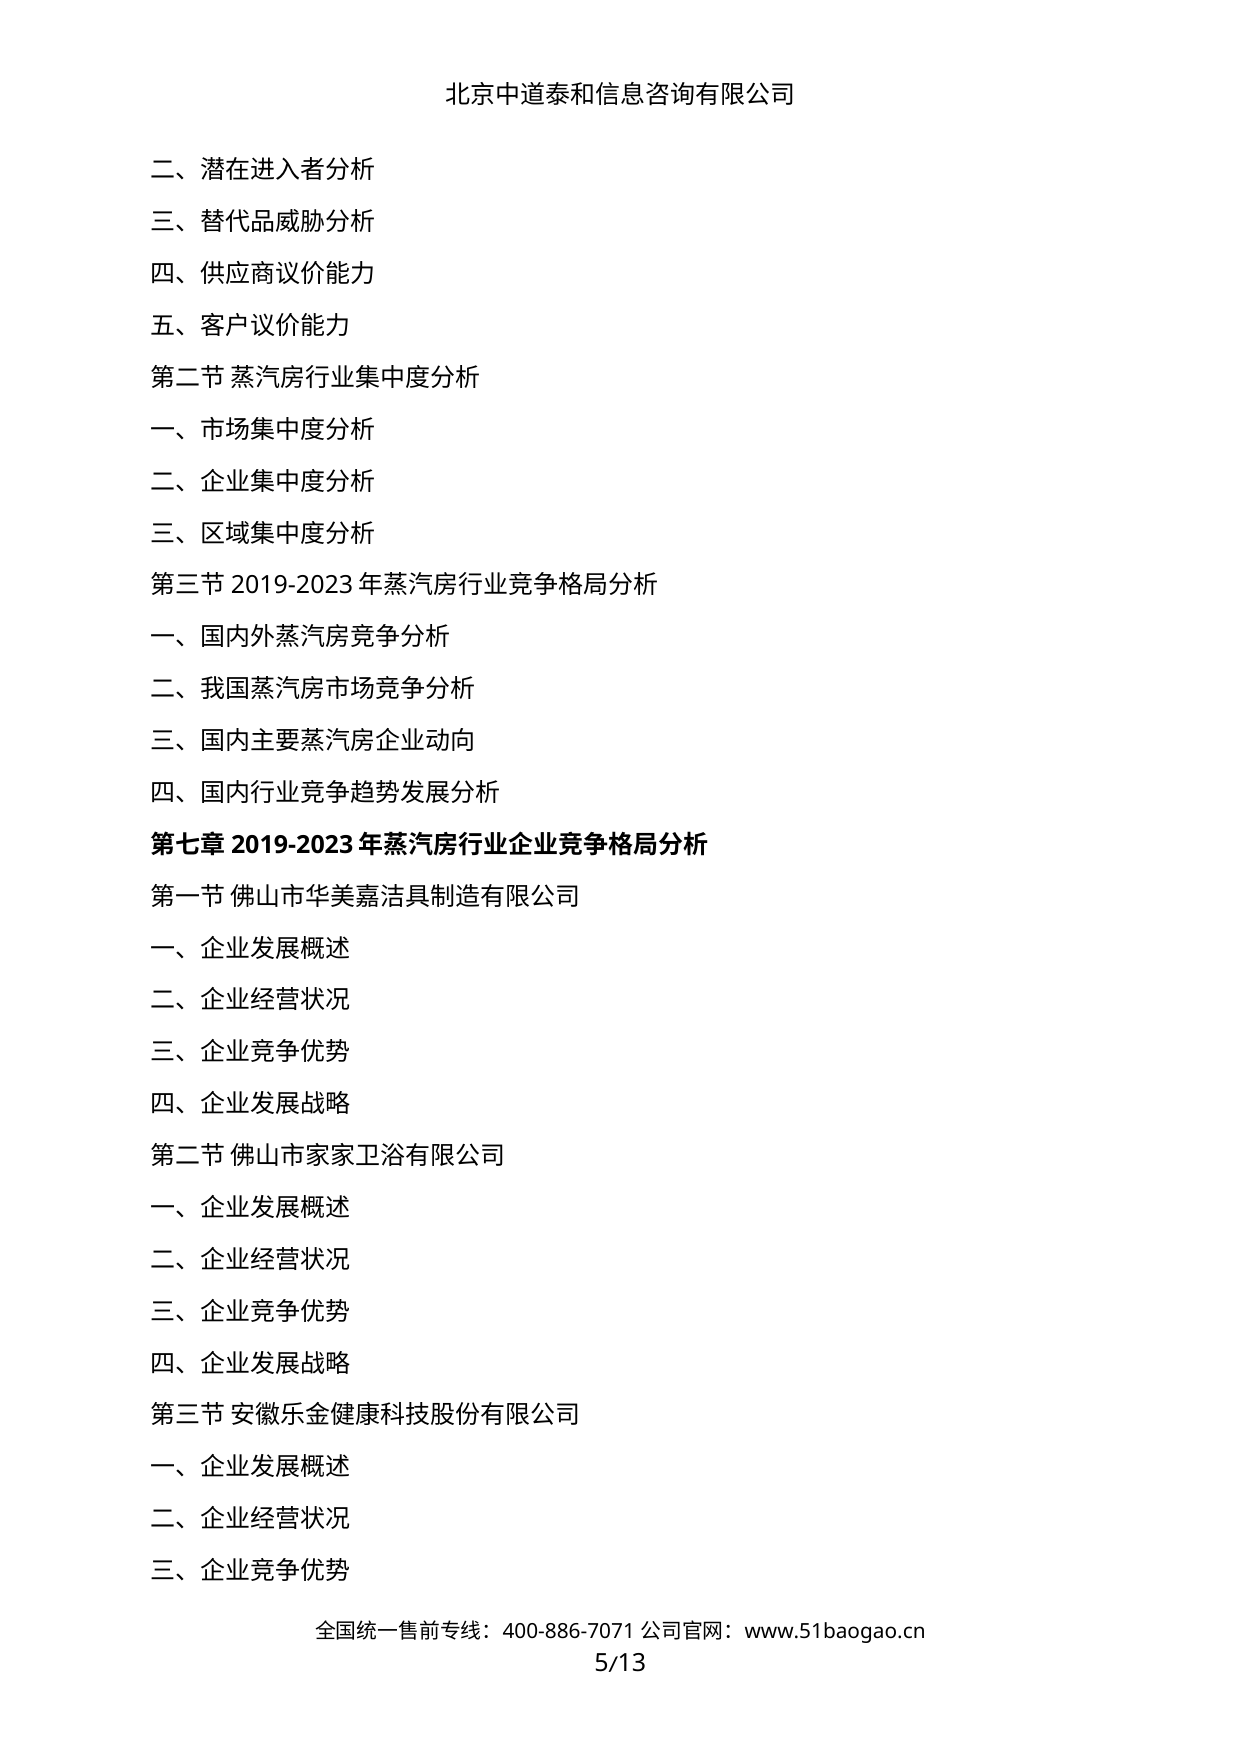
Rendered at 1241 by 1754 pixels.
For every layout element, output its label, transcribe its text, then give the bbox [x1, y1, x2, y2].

text 二、企业经营状况 [150, 1239, 1090, 1276]
text 第二节 蒸汽房行业集中度分析 [150, 357, 1090, 394]
text 二、潜在进入者分析 [150, 150, 1090, 186]
text 三、企业竞争优势 [150, 1032, 1090, 1068]
text 三、企业竞争优势 [150, 1291, 1090, 1327]
text 三、国内主要蒸汽房企业动向 [150, 721, 1090, 757]
text 第一节 佛山市华美嘉洁具制造有限公司 [150, 876, 1090, 912]
text 第二节 佛山市家家卫浴有限公司 [150, 1136, 1090, 1172]
text 一、企业发展概述 [150, 928, 1090, 964]
text 二、我国蒸汽房市场竞争分析 [150, 669, 1090, 705]
text 一、企业发展概述 [150, 1447, 1090, 1483]
text 第三节 安徽乐金健康科技股份有限公司 [150, 1395, 1090, 1431]
text 一、市场集中度分析 [150, 409, 1090, 446]
text 二、企业经营状况 [150, 980, 1090, 1016]
text 二、企业经营状况 [150, 1499, 1090, 1535]
text 三、区域集中度分析 [150, 513, 1090, 549]
text 四、国内行业竞争趋势发展分析 [150, 772, 1090, 809]
text 三、替代品威胁分析 [150, 202, 1090, 238]
text 一、企业发展概述 [150, 1187, 1090, 1224]
text 四、企业发展战略 [150, 1343, 1090, 1379]
text 一、国内外蒸汽房竞争分析 [150, 617, 1090, 653]
text 第七章 2019-2023年蒸汽房行业企业竞争格局分析 [150, 824, 1090, 861]
text 三、企业竞争优势 [150, 1551, 1090, 1587]
text 二、企业集中度分析 [150, 461, 1090, 497]
text 四、企业发展战略 [150, 1084, 1090, 1120]
text 第三节 2019-2023年蒸汽房行业竞争格局分析 [150, 565, 1090, 601]
text 五、客户议价能力 [150, 306, 1090, 342]
text 四、供应商议价能力 [150, 254, 1090, 290]
